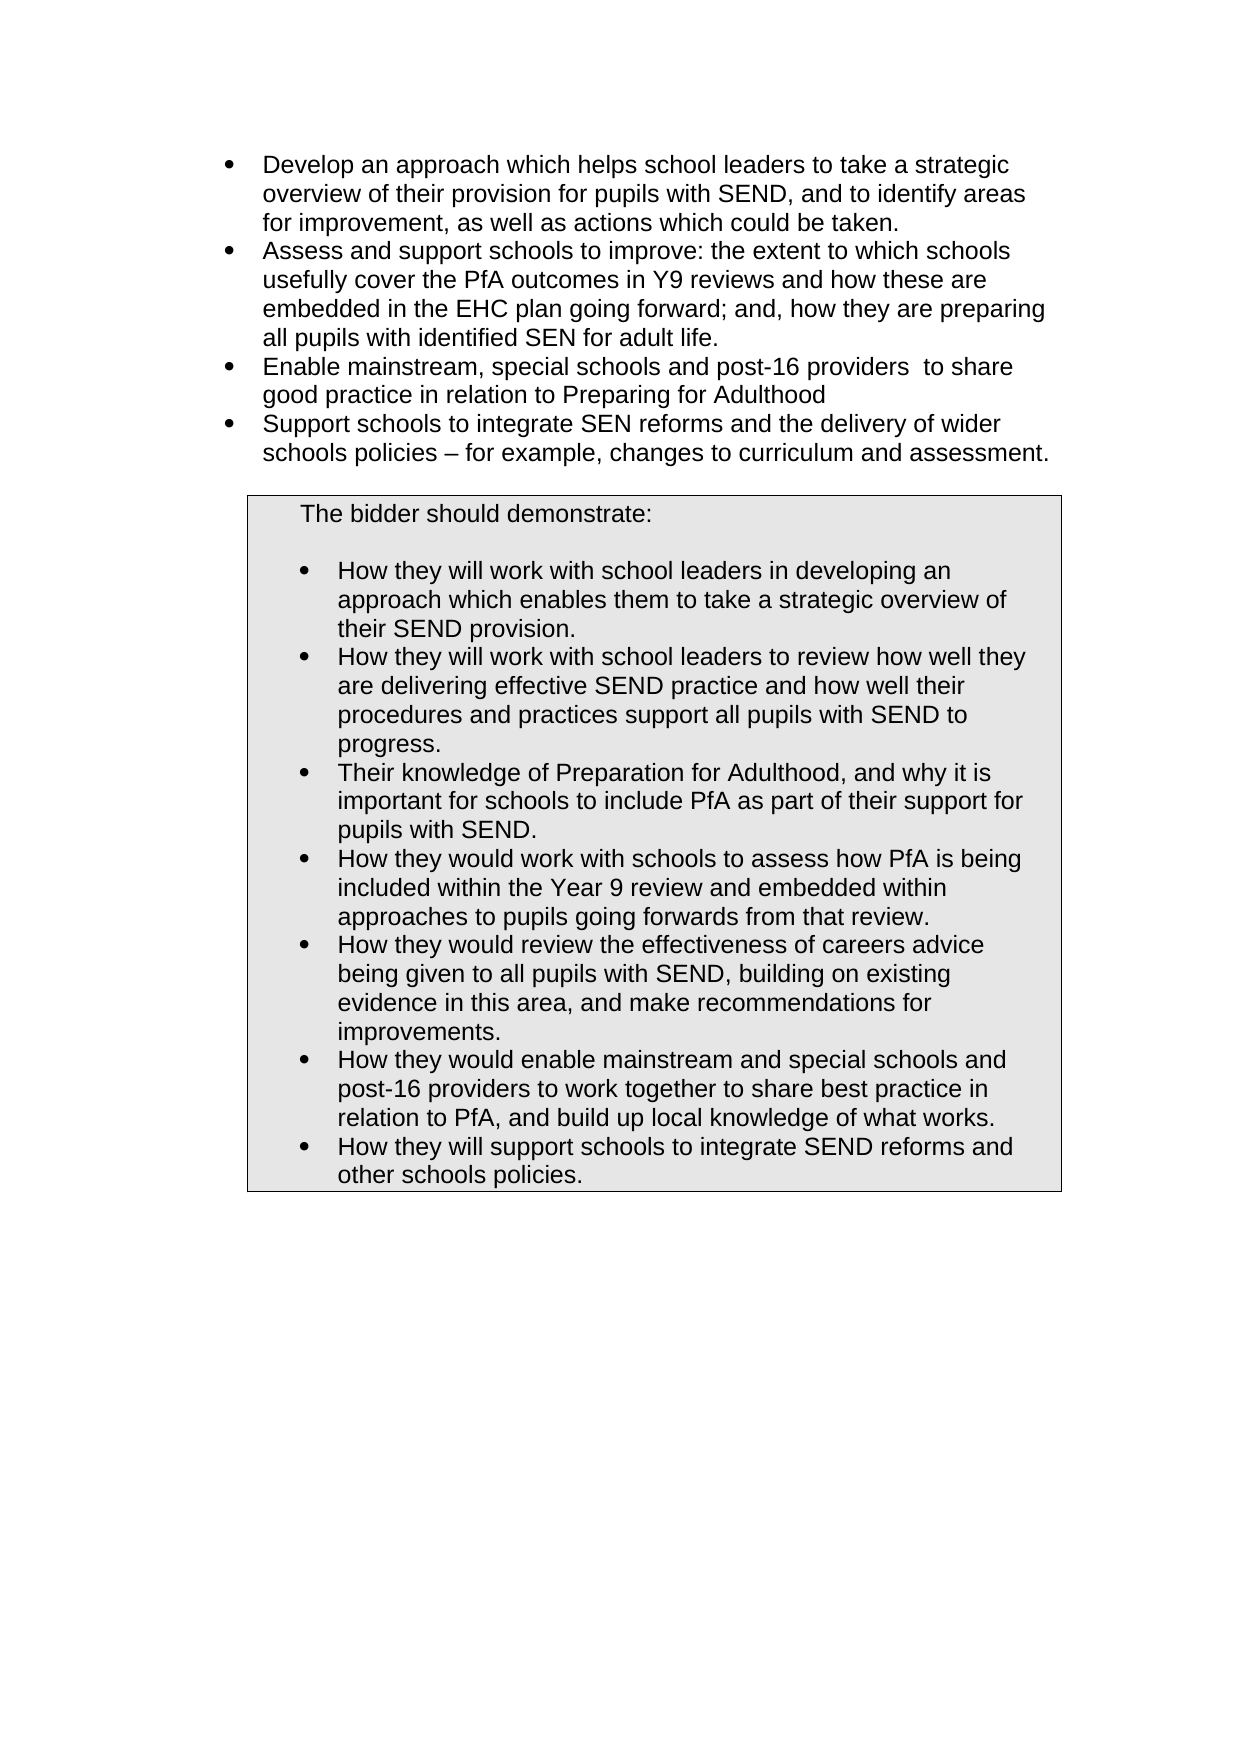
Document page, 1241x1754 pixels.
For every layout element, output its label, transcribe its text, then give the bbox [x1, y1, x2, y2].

list How they will work with school leaders to review how well they are delivering effective SEND practice and how well their procedures and practices support all pupils with SEND to progress. [248, 639, 1061, 754]
list How they would work with schools to assess how PfA is being included within the Year 9 review and embedded within approaches to pupils going forwards from that review. [248, 841, 1061, 927]
list How they will support schools to integrate SEND reforms and other schools policies. [248, 1128, 1061, 1191]
list Support schools to integrate SEN reforms and the delivery of wider schools policies – for example, changes to curriculum and assessment. [225, 409, 1053, 467]
list Their knowledge of Preparation for Adulthood, and why it is important for schools to include PfA as part of their support for pupils with SEND. [248, 754, 1061, 841]
text The bidder should demonstrate: [248, 496, 1061, 524]
list Enable mainstream, special schools and post-16 providers to share good practice in relation to Preparing for Adulthood [225, 351, 1053, 409]
list How they would enable mainstream and special schools and post-16 providers to work together to share best practice in relation to PfA, and build up local knowledge of what works. [248, 1042, 1061, 1128]
list How they will work with school leaders in developing an approach which enables them to take a strategic overview of their SEND provision. [248, 553, 1061, 639]
list Develop an approach which helps school leaders to take a strategic overview of their provision for pupils with SEND, and to identify areas for improvement, as well as actions which could be taken. [225, 150, 1053, 236]
list Assess and support schools to improve: the extent to which schools usefully cover the PfA outcomes in Y9 reviews and how these are embedded in the EHC plan going forward; and, how they are preparing all pupils with identified SEN for adult life. [225, 236, 1053, 351]
list How they would review the effectiveness of careers advice being given to all pupils with SEND, building on existing evidence in this area, and make recommendations for improvements. [248, 927, 1061, 1042]
